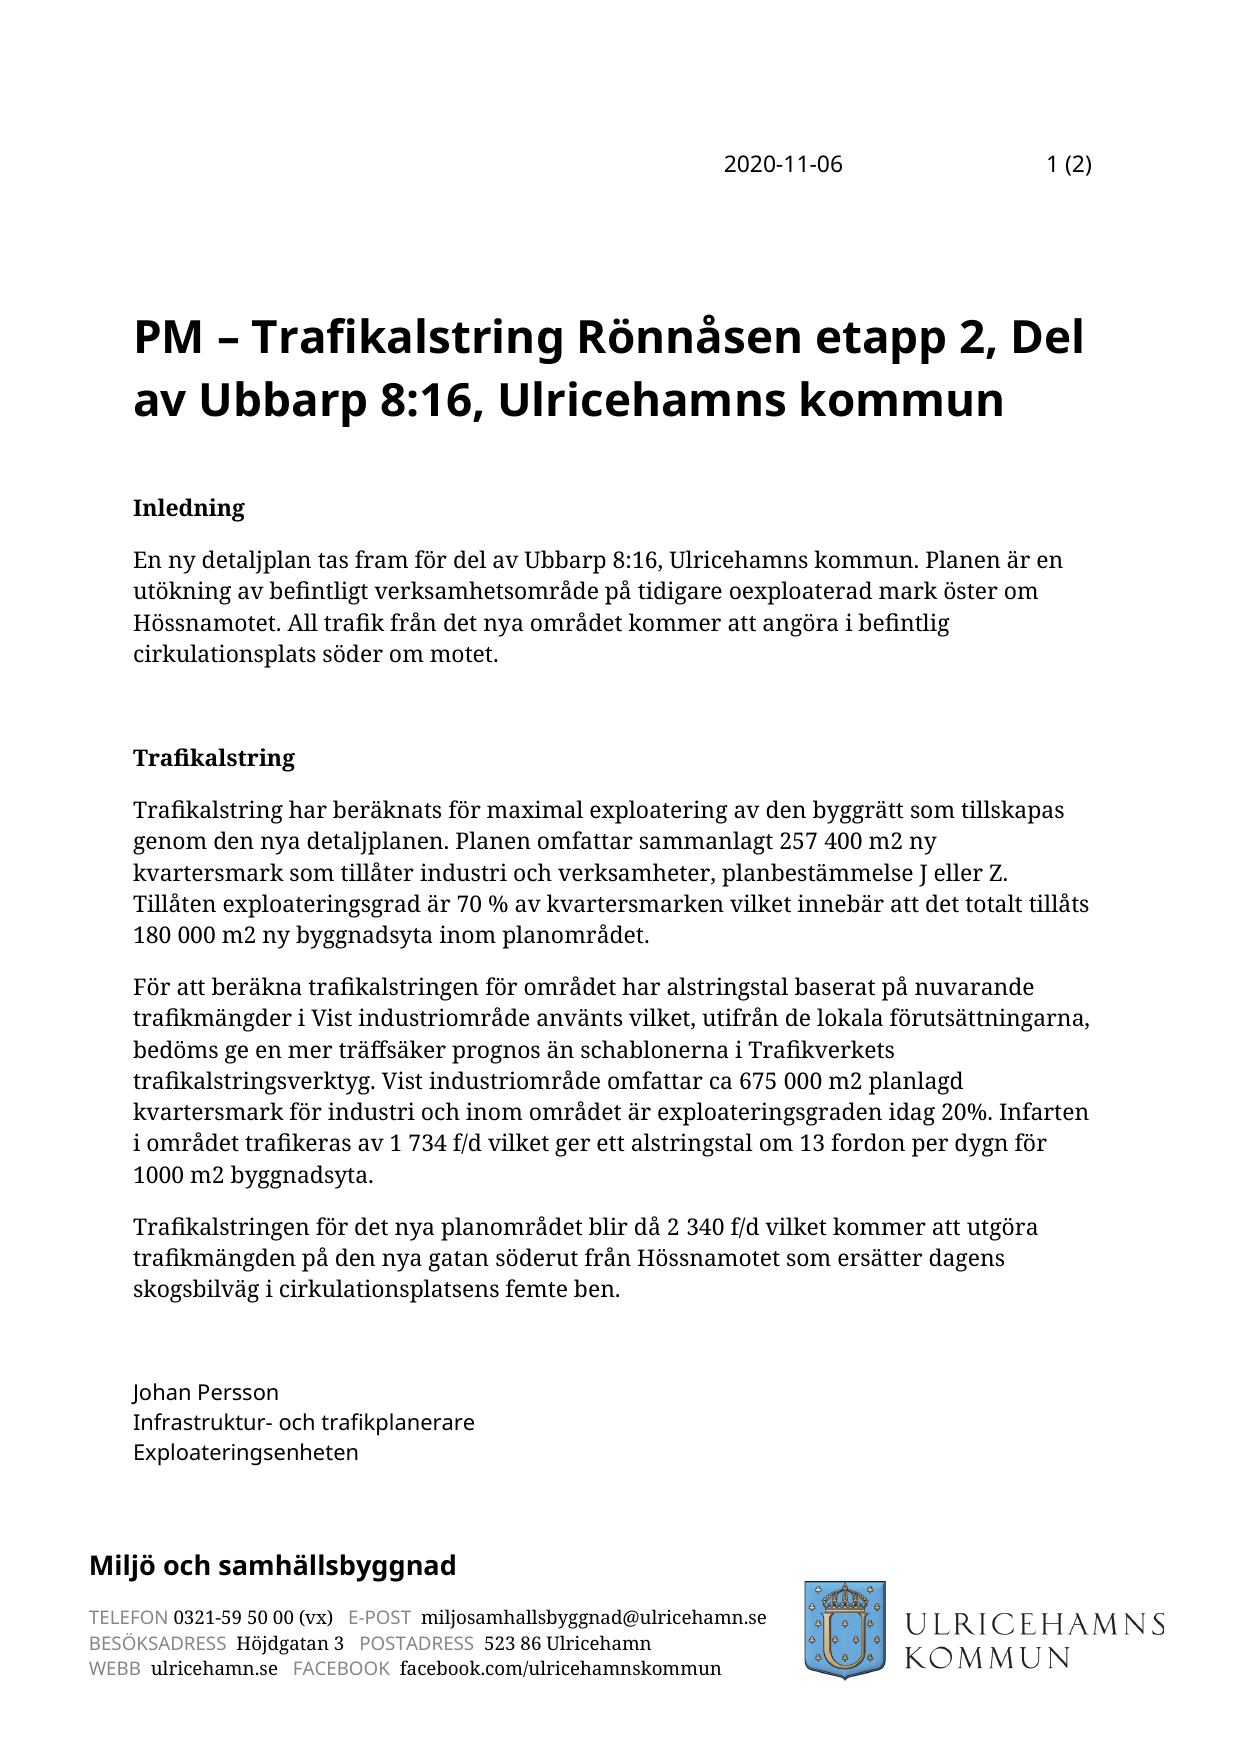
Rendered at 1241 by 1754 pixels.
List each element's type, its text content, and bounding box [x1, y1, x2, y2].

text För att beräkna trafikalstringen för området har alstringstal baserat på nuvarande trafikmängder i Vist industriområde använts vilket, utifrån de lokala förutsättningarna, bedöms ge en mer träffsäker prognos än schablonerna i Trafikverkets trafikalstringsverktyg. Vist industriområde omfattar ca 675 000 m2 planlagd kvartersmark för industri och inom området är exploateringsgraden idag 20%. Infarten i området trafikeras av 1 734 f/d vilket ger ett alstringstal om 13 fordon per dygn för 1000 m2 byggnadsyta. [133, 971, 1092, 1190]
text Trafikalstring [133, 742, 1092, 773]
subtitle PM – Trafikalstring Rönnåsen etapp 2, Del av Ubbarp 8:16, Ulricehamns kommun [133, 305, 1092, 429]
text Trafikalstringen för det nya planområdet blir då 2 340 f/d vilket kommer att utgöra trafikmängden på den nya gatan söderut från Hössnamotet som ersätter dagens skogsbilväg i cirkulationsplatsens femte ben. [133, 1211, 1092, 1304]
text Inledning [133, 492, 1092, 523]
picture [804, 1581, 1164, 1681]
text Trafikalstring har beräknats för maximal exploatering av den byggrätt som tillskapas genom den nya detaljplanen. Planen omfattar sammanlagt 257 400 m2 ny kvartersmark som tillåter industri och verksamheter, planbestämmelse J eller Z. Tillåten exploateringsgrad är 70 % av kvartersmarken vilket innebär att det totalt tillåts 180 000 m2 ny byggnadsyta inom planområdet. [133, 794, 1092, 950]
text En ny detaljplan tas fram för del av Ubbarp 8:16, Ulricehamns kommun. Planen är en utökning av befintligt verksamhetsområde på tidigare oexploaterad mark öster om Hössnamotet. All trafik från det nya området kommer att angöra i befintlig cirkulationsplats söder om motet. [133, 544, 1092, 669]
